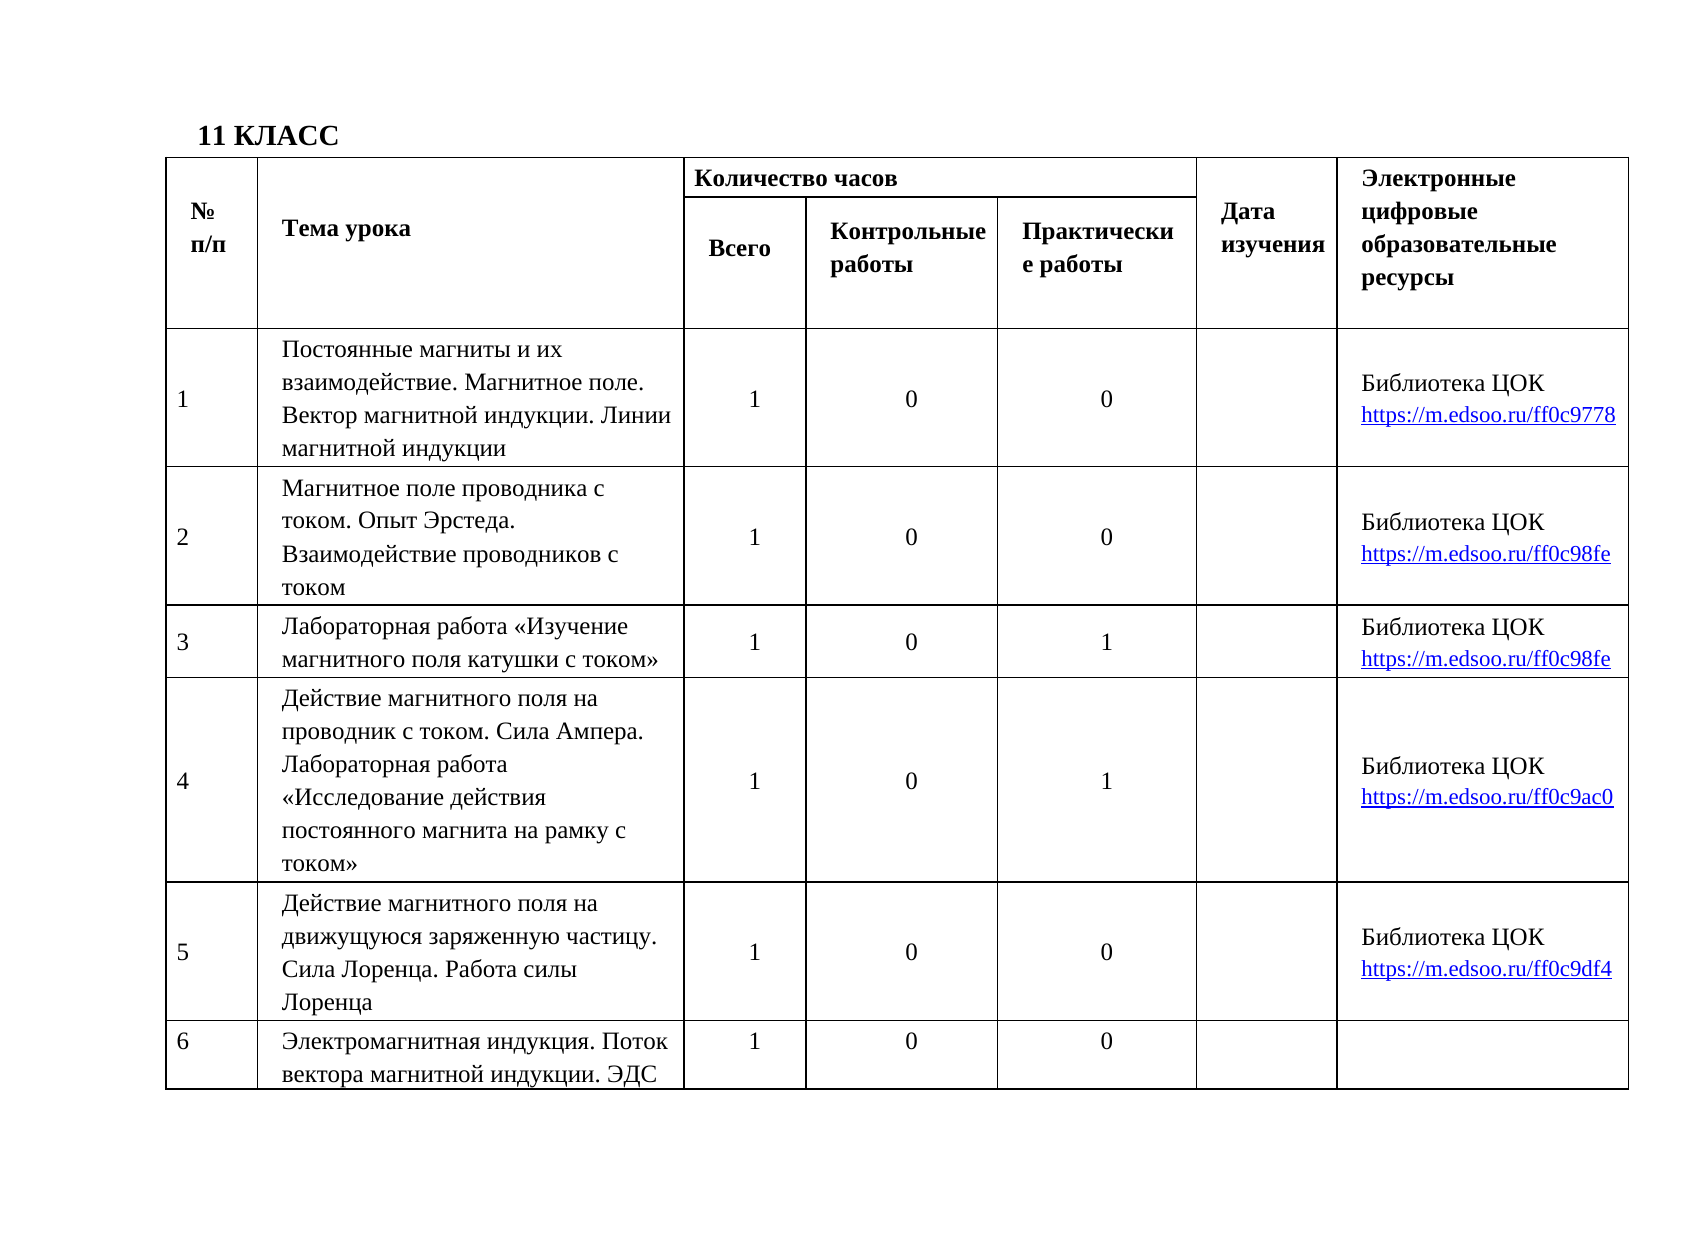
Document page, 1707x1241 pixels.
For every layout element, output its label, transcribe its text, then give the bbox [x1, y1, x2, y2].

table_cell 6 [167, 1021, 257, 1088]
table_cell 1 [685, 606, 805, 677]
table_cell 5 [167, 883, 257, 1019]
table_cell Лабораторная работа «Изучение магнитного поля катушки с током» [258, 606, 683, 677]
table_header Тема урока [258, 158, 683, 327]
table_cell 2 [167, 467, 257, 604]
table_cell 0 [807, 1021, 997, 1088]
table_cell Библиотека ЦОК https://m.edsoo.ru/ff0c98fe [1338, 467, 1628, 604]
table_cell Постоянные магниты и их взаимодействие. Магнитное поле. Вектор магнитной индукции. Линии магнитной индукции [258, 329, 683, 466]
table_cell 1 [685, 678, 805, 881]
table_cell Действие магнитного поля на проводник с током. Сила Ампера. Лабораторная работа «Исследование действия постоянного магнита на рамку с током» [258, 678, 683, 881]
table_cell [1338, 1021, 1628, 1088]
table_header № п/п [167, 158, 257, 327]
table_cell [1197, 606, 1336, 677]
text 11 КЛАСС [190, 118, 1618, 152]
table_header Количество часов [685, 158, 1196, 196]
table_cell 1 [685, 329, 805, 466]
table_cell Библиотека ЦОК https://m.edsoo.ru/ff0c9df4 [1338, 883, 1628, 1019]
table_cell Библиотека ЦОК https://m.edsoo.ru/ff0c98fe [1338, 606, 1628, 677]
table_cell 1 [685, 467, 805, 604]
table_cell 1 [167, 329, 257, 466]
table_cell Практические работы [998, 198, 1196, 327]
table_cell 1 [685, 883, 805, 1019]
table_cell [258, 1021, 683, 1088]
table_cell 3 [167, 606, 257, 677]
table_cell 0 [807, 467, 997, 604]
table_cell 0 [998, 883, 1196, 1019]
table_cell Библиотека ЦОК https://m.edsoo.ru/ff0c9778 [1338, 329, 1628, 466]
table_header Электронные цифровые образовательные ресурсы [1338, 158, 1628, 327]
table_cell Магнитное поле проводника с током. Опыт Эрстеда. Взаимодействие проводников с током [258, 467, 683, 604]
table_cell 1 [685, 1021, 805, 1088]
table_cell [1197, 678, 1336, 881]
table_cell 0 [998, 329, 1196, 466]
table_cell 1 [998, 606, 1196, 677]
table_cell [1197, 467, 1336, 604]
table_cell [1197, 1021, 1336, 1088]
table_cell [1197, 883, 1336, 1019]
table_cell [1197, 329, 1336, 466]
table_cell 0 [998, 1021, 1196, 1088]
table_cell Всего [685, 198, 805, 327]
table_cell Библиотека ЦОК https://m.edsoo.ru/ff0c9ac0 [1338, 678, 1628, 881]
table_cell 4 [167, 678, 257, 881]
table_cell 1 [998, 678, 1196, 881]
table_cell Действие магнитного поля на движущуюся заряженную частицу. Сила Лоренца. Работа силы Лоренца [258, 883, 683, 1019]
table_cell 0 [998, 467, 1196, 604]
table_cell 0 [807, 678, 997, 881]
table_cell 0 [807, 606, 997, 677]
table_cell 0 [807, 883, 997, 1019]
table_cell 0 [807, 329, 997, 466]
table_cell Контрольные работы [807, 198, 997, 327]
table_header Дата изучения [1197, 158, 1336, 327]
